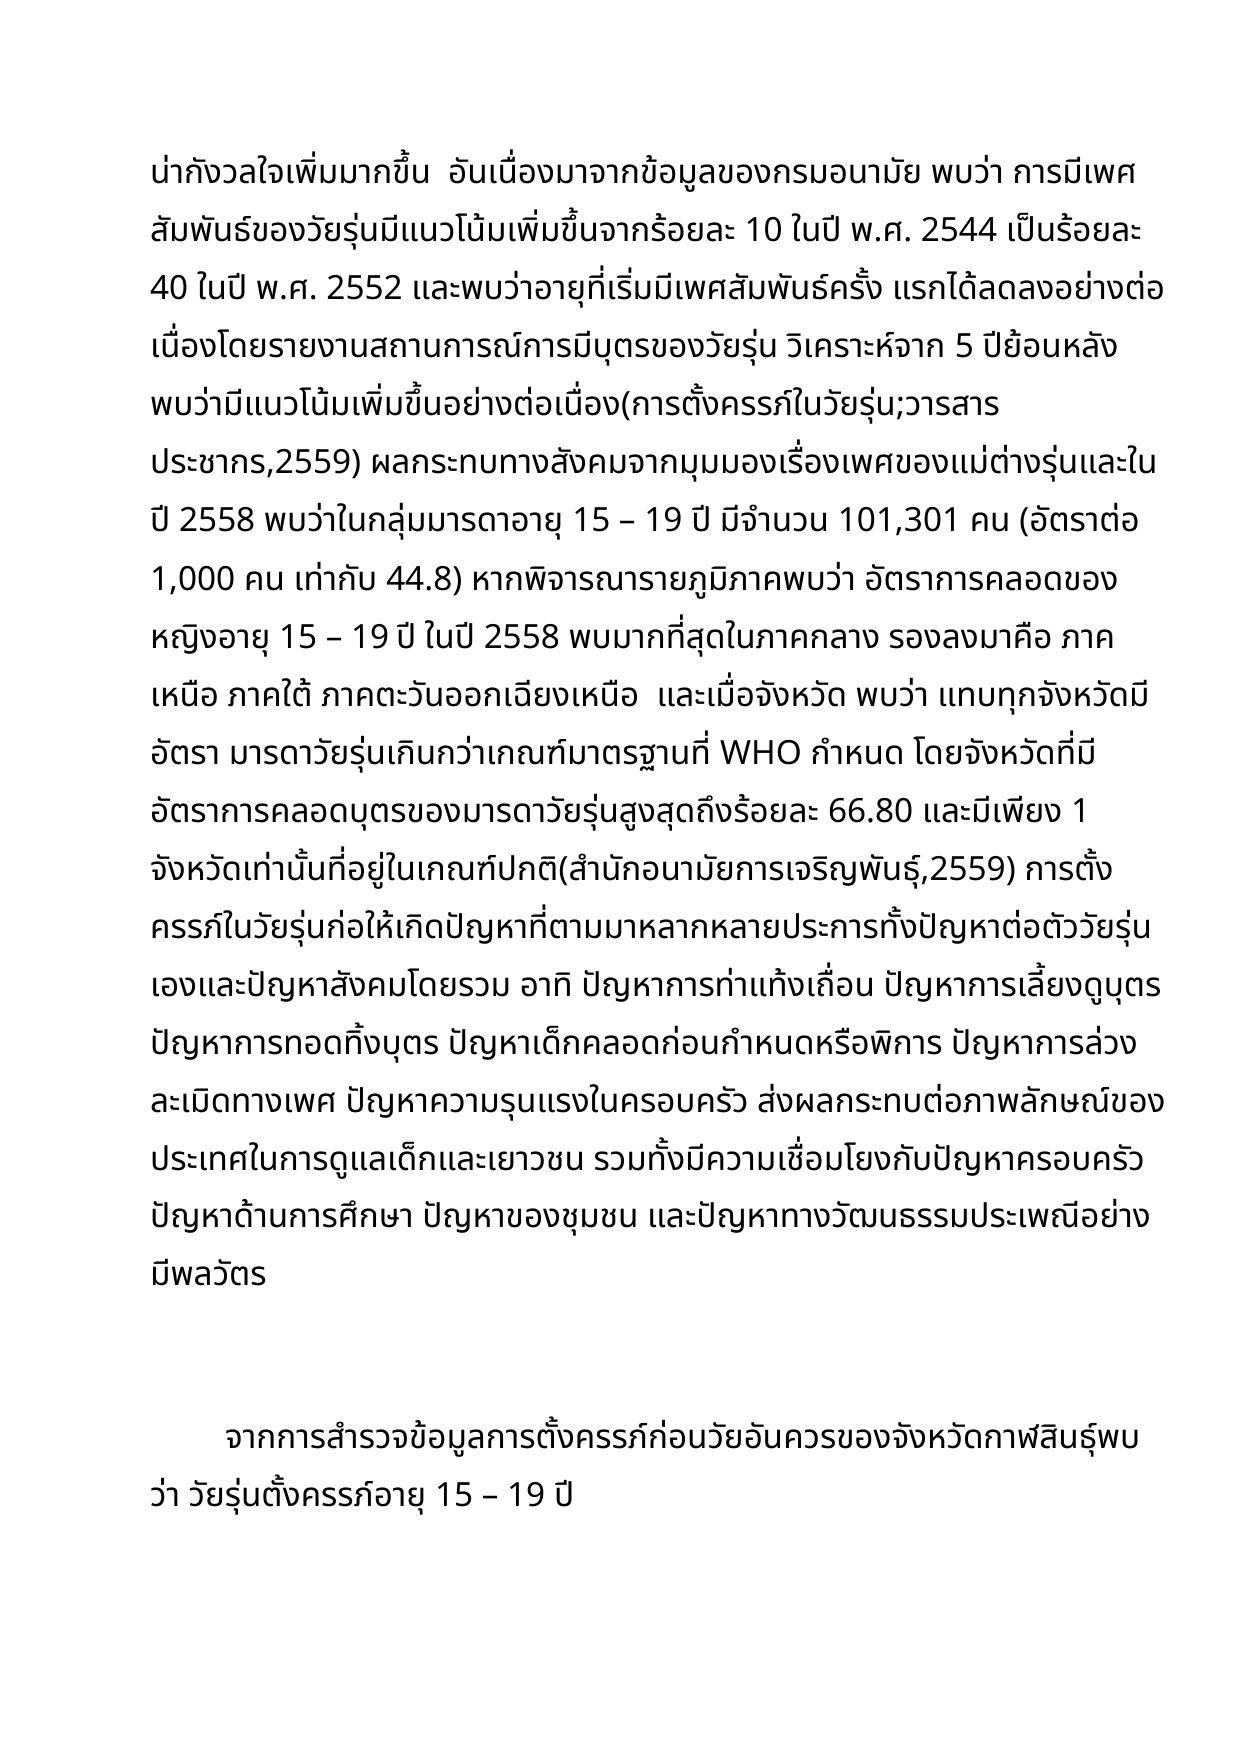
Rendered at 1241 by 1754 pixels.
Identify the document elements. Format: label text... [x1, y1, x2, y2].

text จากการสำรวจข้อมูลการตั้งครรภ์ก่อนวัยอันควรของจังหวัดกาฬสินธุ์พบว่า วัยรุ่นตั้งครรภ์อายุ 15 – 19 ปี [150, 1413, 1167, 1521]
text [150, 148, 1167, 1301]
